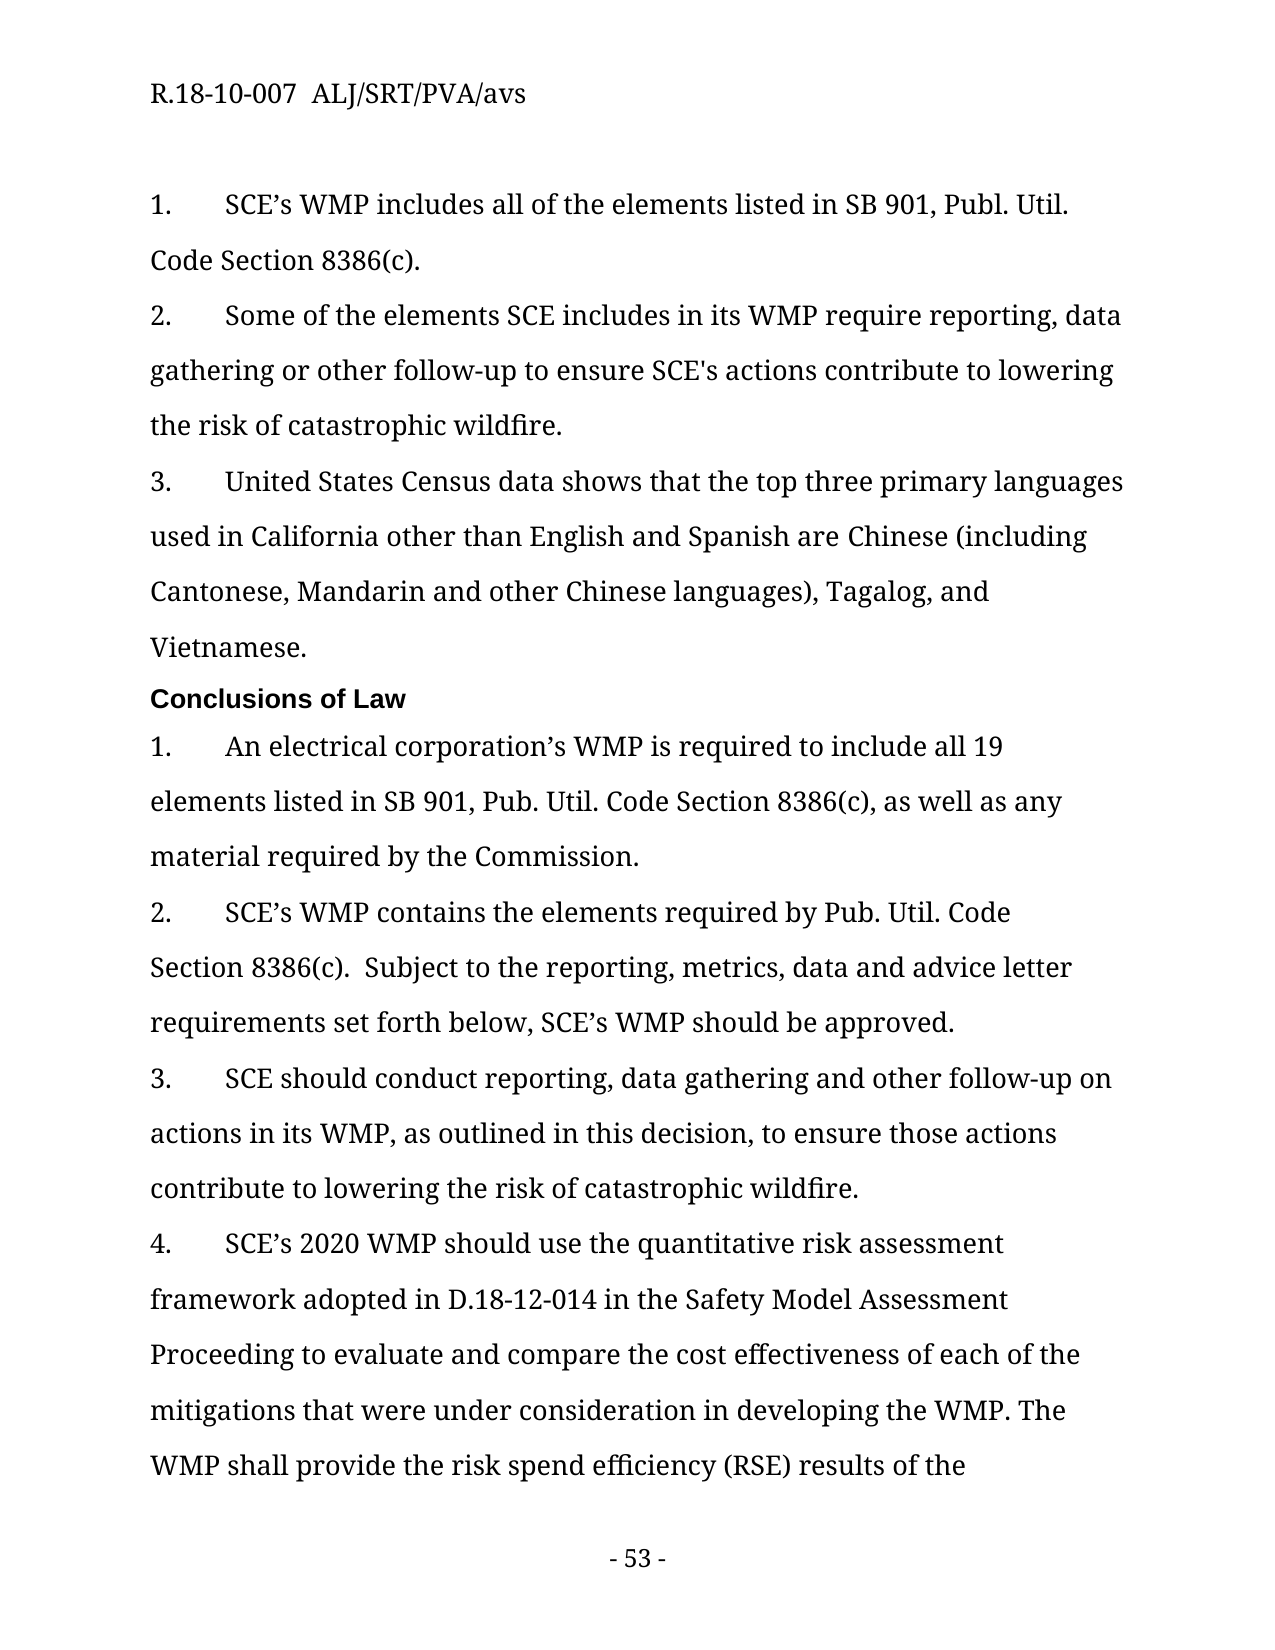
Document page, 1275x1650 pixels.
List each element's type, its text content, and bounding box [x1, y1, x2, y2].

list Some of the elements SCE includes in its WMP require reporting, data gathering or other follow-up to ensure SCE's actions contribute to lowering the risk of catastrophic wildfire. [150, 296, 1125, 444]
list SCE’s WMP contains the elements required by Pub. Util. Code Section 8386(c). Subject to the reporting, metrics, data and advice letter requirements set forth below, SCE’s WMP should be approved. [150, 893, 1125, 1041]
list An electrical corporation’s WMP is required to include all 19 elements listed in SB 901, Pub. Util. Code Section 8386(c), as well as any material required by the Commission. [150, 727, 1125, 875]
list United States Census data shows that the top three primary languages used in California other than English and Spanish are Chinese (including Cantonese, Mandarin and other Chinese languages), Tagalog, and Vietnamese. [150, 462, 1125, 665]
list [150, 1225, 1125, 1483]
list SCE’s WMP includes all of the elements listed in SB 901, Publ. Util. Code Section 8386(c). [150, 186, 1125, 278]
text Conclusions of Law [150, 683, 1125, 715]
list SCE should conduct reporting, data gathering and other follow-up on actions in its WMP, as outlined in this decision, to ensure those actions contribute to lowering the risk of catastrophic wildfire. [150, 1059, 1125, 1207]
